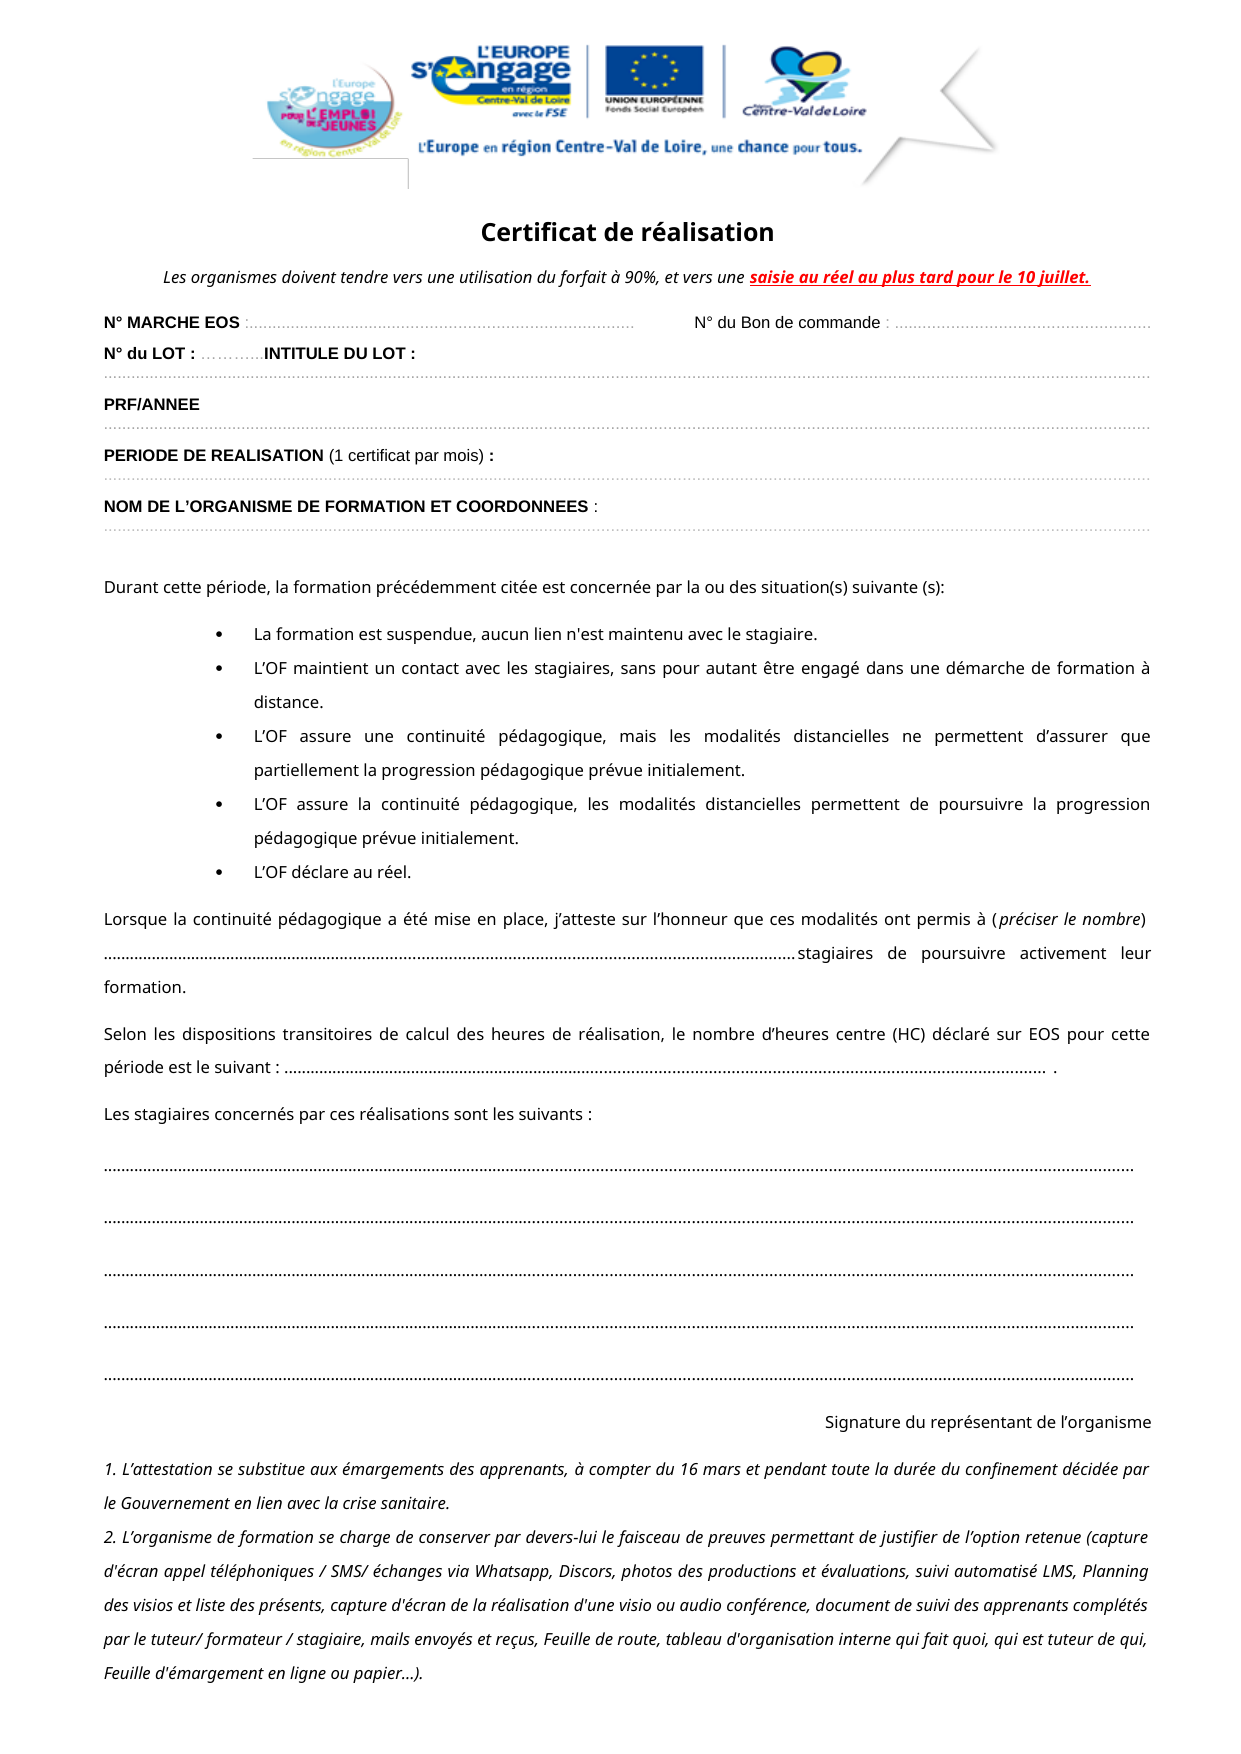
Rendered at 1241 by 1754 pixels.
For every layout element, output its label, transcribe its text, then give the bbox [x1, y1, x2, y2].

list L’OF assure une continuité pédagogique, mais les modalités distancielles ne permettent d’assurer que partiellement la progression pédagogique prévue initialement. [216, 724, 1152, 781]
list L’OF maintient un contact avec les stagiaires, sans pour autant être engagé dans une démarche de formation à distance. [216, 656, 1152, 713]
text 1. L’attestation se substitue aux émargements des apprenants, à compter du 16 mars et pendant toute la durée du confinement décidée par le Gouvernement en lien avec la crise sanitaire. [103, 1457, 1152, 1514]
text Lorsque la continuité pédagogique a été mise en place, j’atteste sur l’honneur que ces modalités ont permis à (préciser le nombre) stagiaires de poursuivre activement leur formation. [103, 907, 1152, 998]
list L’OF assure la continuité pédagogique, les modalités distancielles permettent de poursuivre la progression pédagogique prévue initialement. [216, 793, 1152, 849]
text N° MARCHE EOS : N° du Bon de commande : [103, 312, 1152, 332]
text NOM DE L’ORGANISME DE FORMATION ET COORDONNEES : [103, 497, 1152, 563]
text Durant cette période, la formation précédemment citée est concernée par la ou des situation(s) suivante (s): [103, 576, 1152, 598]
text Selon les dispositions transitoires de calcul des heures de réalisation, le nombre d’heures centre (HC) déclaré sur EOS pour cette période est le suivant : . [103, 1022, 1152, 1079]
text N° du LOT : ………...INTITULE DU LOT : [103, 344, 1152, 382]
list L’OF déclare au réel. [216, 861, 1152, 883]
text Certificat de réalisation [103, 215, 1152, 249]
picture [252, 44, 1003, 189]
text Les organismes doivent tendre vers une utilisation du forfait à 90%, et vers une saisie au réel au plus tard pour le 10 juillet. [103, 266, 1152, 288]
text 2. L’organisme de formation se charge de conserver par devers-lui le faisceau de preuves permettant de justifier de l’option retenue (capture d'écran appel téléphoniques / SMS/ échanges via Whatsapp, Discors, photos des productions et évaluations, suivi automatisé LMS, Planning des visios et liste des présents, capture d'écran de la réalisation d'une visio ou audio conférence, document de suivi des apprenants complétés par le tuteur/ formateur / stagiaire, mails envoyés et reçus, Feuille de route, tableau d'organisation interne qui fait quoi, qui est tuteur de qui, Feuille d'émargement en ligne ou papier…). [103, 1525, 1152, 1684]
text Les stagiaires concernés par ces réalisations sont les suivants : [103, 1103, 1152, 1125]
text PRF/ANNEE [103, 395, 1152, 433]
text Signature du représentant de l’organisme [103, 1411, 1152, 1433]
text PERIODE DE REALISATION (1 certificat par mois) : [103, 446, 1152, 484]
list La formation est suspendue, aucun lien n'est maintenu avec le stagiaire. [216, 622, 1152, 645]
